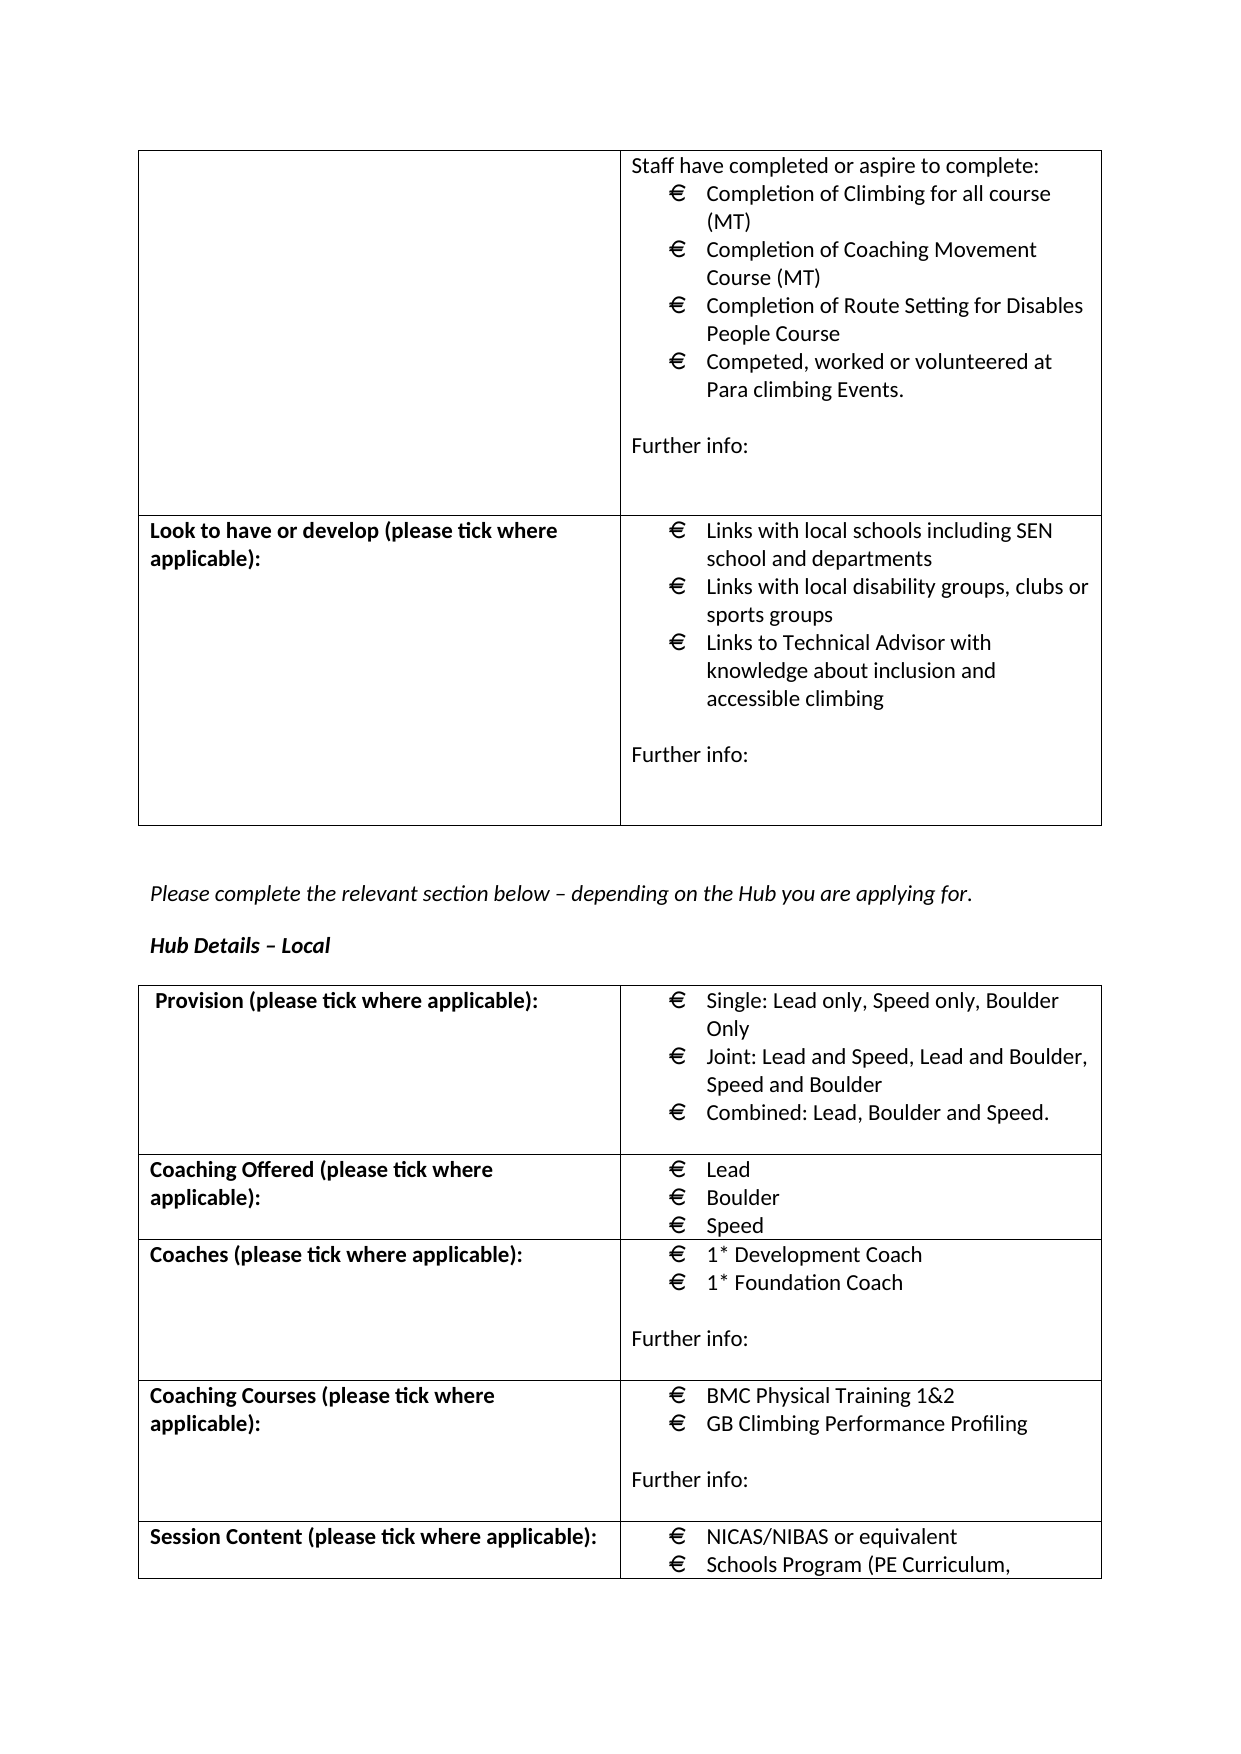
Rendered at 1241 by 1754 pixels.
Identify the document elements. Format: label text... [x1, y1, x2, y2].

table_cell Coaches (please tick where applicable): [139, 1240, 620, 1380]
table_cell BMC Physical Training 1&2 GB Climbing Performance Profiling Further info: [621, 1381, 1101, 1521]
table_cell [621, 1522, 1101, 1578]
table_cell Coaching Offered (please tick where applicable): [139, 1155, 620, 1239]
table_cell Coaching Courses (please tick where applicable): [139, 1381, 620, 1521]
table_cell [139, 151, 620, 515]
text Please complete the relevant section below – depending on the Hub you are applying for. [150, 879, 1090, 907]
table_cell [621, 151, 1101, 515]
table_cell Links with local schools including SEN school and departments Links with local disability groups, clubs or sports groups Links to Technical Advisor with knowledge about inclusion and accessible climbing Further info: [621, 516, 1101, 824]
table_cell Lead Boulder Speed [621, 1155, 1101, 1239]
text Hub Details – Local [150, 932, 1090, 960]
table_header Single: Lead only, Speed only, Boulder Only Joint: Lead and Speed, Lead and Boulder, Speed and Boulder Combined: Lead, Boulder and Speed. [621, 986, 1101, 1154]
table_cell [139, 1522, 620, 1578]
table_cell Look to have or develop (please tick where applicable): [139, 516, 620, 824]
table_header Provision (please tick where applicable): [139, 986, 620, 1154]
table_cell 1* Development Coach 1* Foundation Coach Further info: [621, 1240, 1101, 1380]
